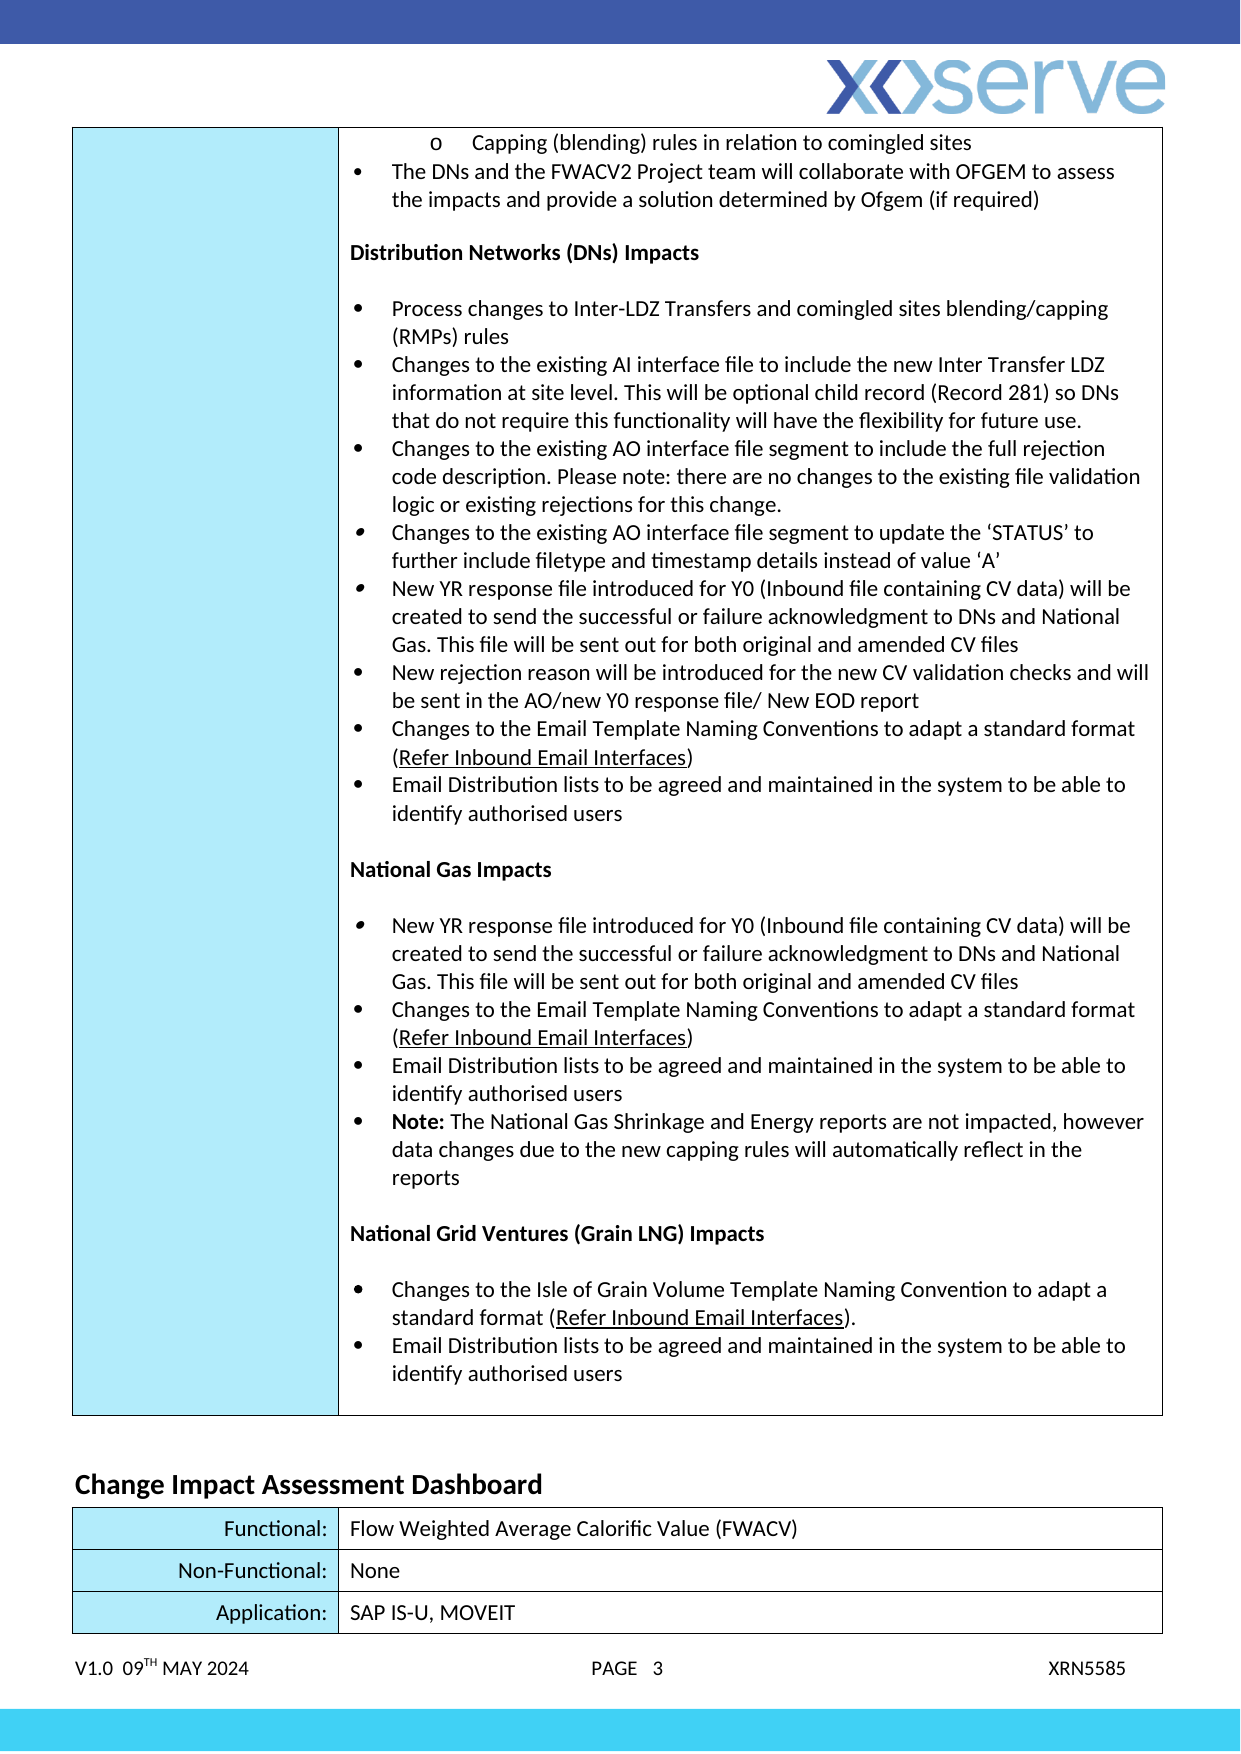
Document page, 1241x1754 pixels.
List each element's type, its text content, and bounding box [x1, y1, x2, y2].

table_cell None [339, 1550, 1162, 1591]
table_cell SAP IS-U, MOVEIT [339, 1592, 1162, 1633]
table_header Flow Weighted Average Calorific Value (FWACV) [339, 1508, 1162, 1549]
table_cell Application: [73, 1592, 338, 1633]
picture [826, 60, 1166, 114]
table_header Functional: [73, 1508, 338, 1549]
table_cell Non-Functional: [73, 1550, 338, 1591]
subtitle Change Impact Assessment Dashboard [75, 1466, 1165, 1502]
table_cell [73, 128, 338, 1415]
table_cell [339, 128, 1162, 1415]
